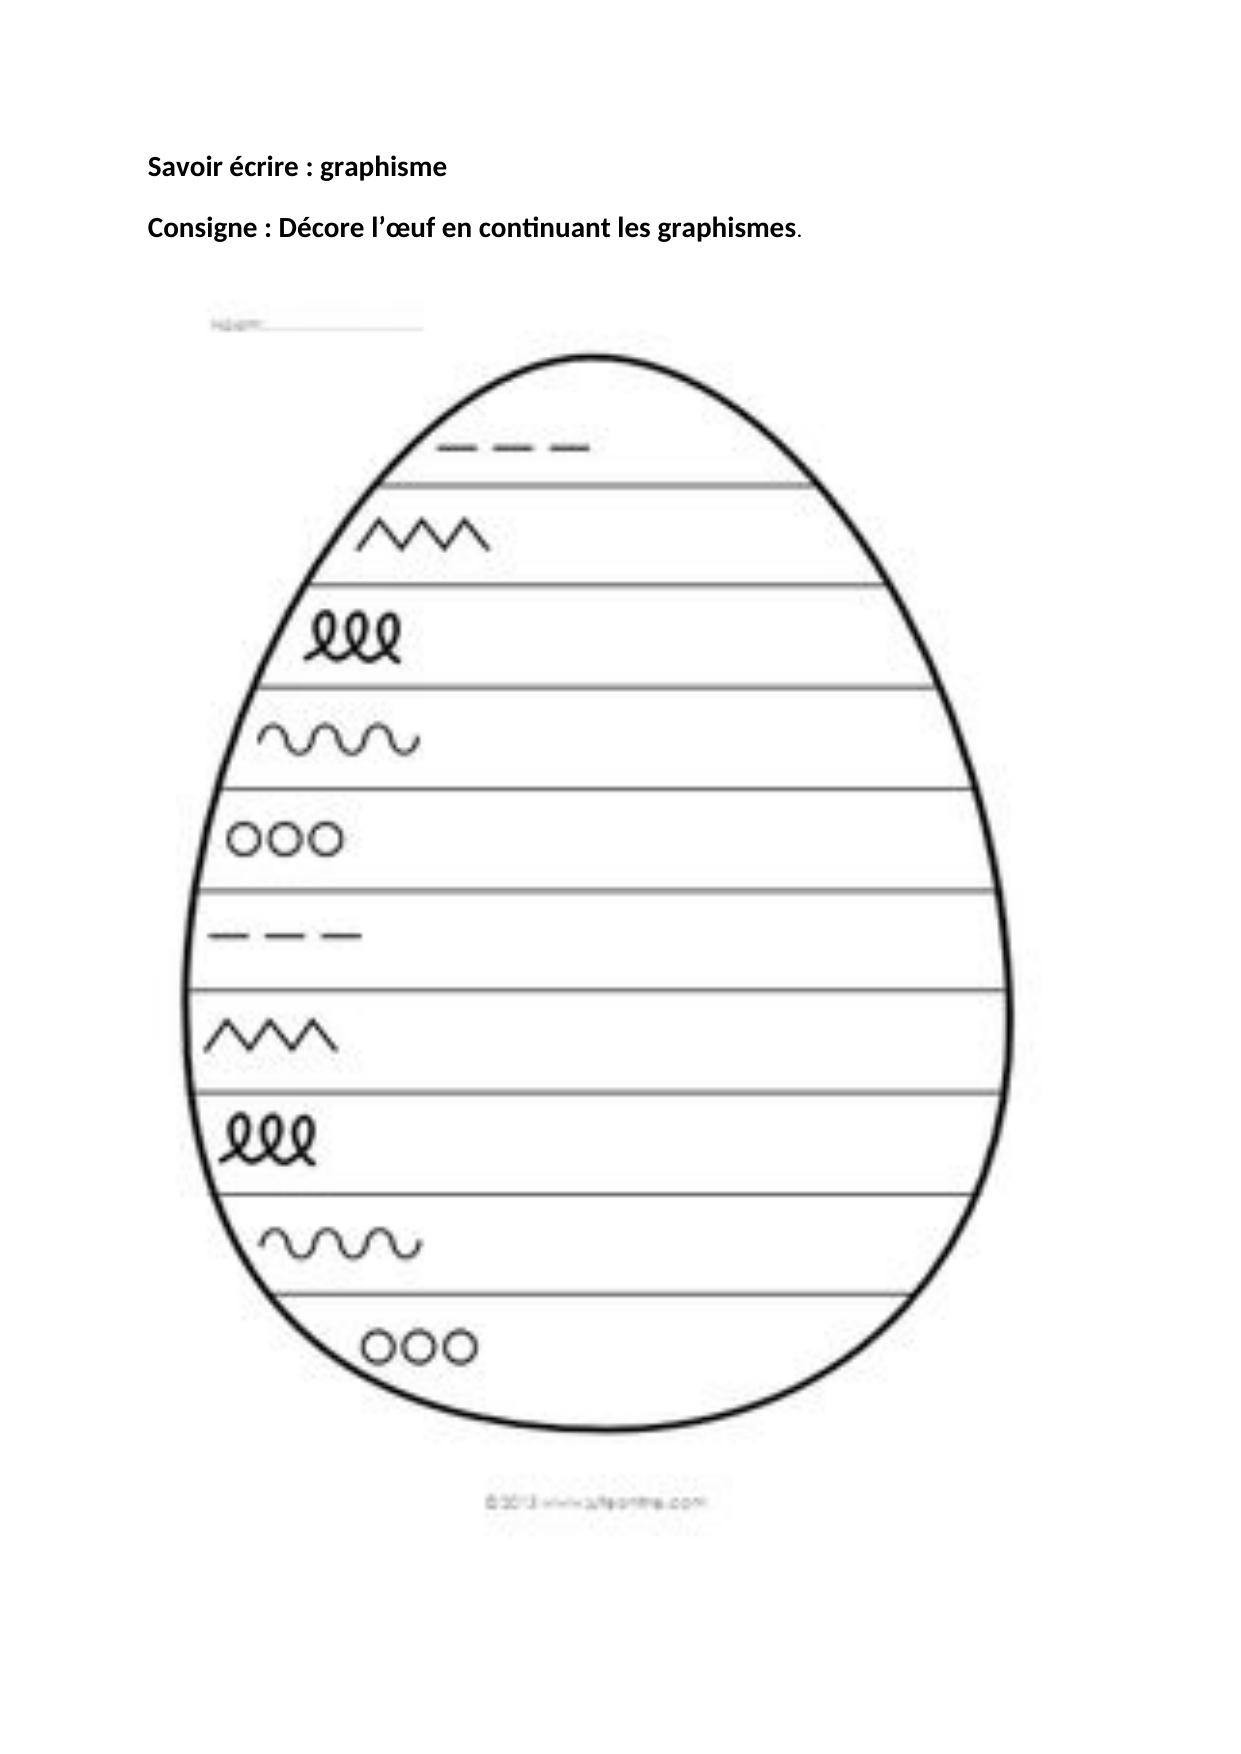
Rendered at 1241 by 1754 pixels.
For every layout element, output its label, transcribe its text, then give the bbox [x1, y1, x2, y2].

text Savoir écrire : graphisme [148, 148, 1093, 183]
text Consigne : Décore l’œuf en continuant les graphismes. [148, 209, 1093, 245]
picture [147, 271, 1058, 1557]
